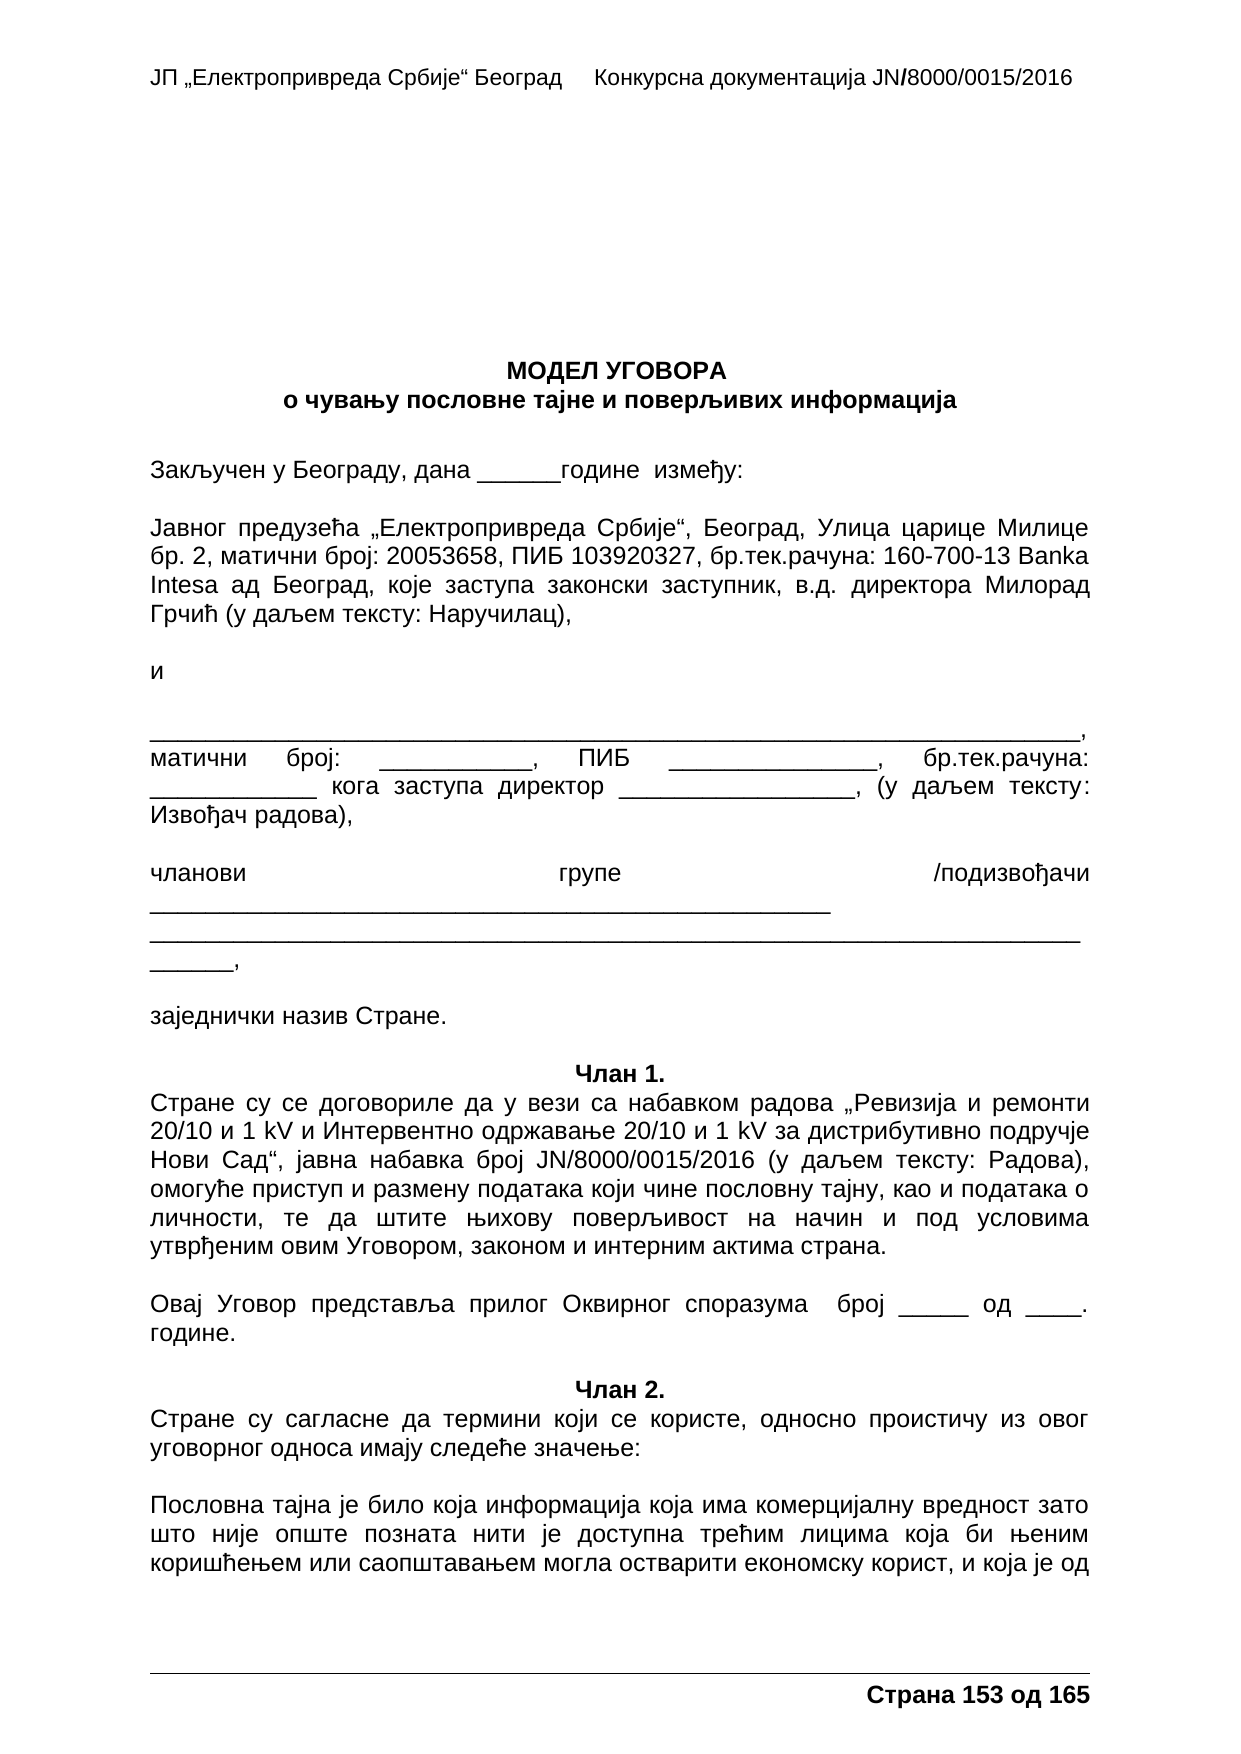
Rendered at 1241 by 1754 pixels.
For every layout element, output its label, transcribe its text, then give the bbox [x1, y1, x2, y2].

text Члан 1. [150, 1059, 1090, 1087]
text ___________________________________________________________________, матични број: ___________, ПИБ _______________, бр.тек.рачуна: ____________ кога заступа директор _________________, (у даљем тексту: Извођач радова), [150, 714, 1090, 829]
text Закључен у Београду, дана ______године између: [150, 455, 1090, 484]
text Јавног предузећа „Електропривреда Србије“, Београд, Улица царице Милице бр. 2, матични број: 20053658, ПИБ 103920327, бр.тек.рачуна: 160-700-13 Banka Intesa ад Београд, које заступа законски заступник, в.д. директора Милорад Грчић (у даљем тексту: Наручилац), [150, 512, 1090, 627]
text Стране су се договориле да у вези са набавком радова „Ревизија и ремонти 20/10 и 1 kV и Интервентно одржавање 20/10 и 1 kV за дистрибутивно подручје Нови Сад“, јавна набавка број JN/8000/0015/2016 (у даљем тексту: Радова), омогуће приступ и размену података који чине пословну тајну, као и података о личности, те да штите њихову поверљивост на начин и под условима утврђеним овим Уговором, законом и интерним актима страна. [150, 1087, 1090, 1260]
text заједнички назив Стране. [150, 1001, 1090, 1030]
text Члан 2. [150, 1375, 1090, 1404]
text _________________________________________________________________________, [150, 915, 1090, 972]
text Стране су сaгласне да термини који се користе, односно проистичу из овог уговорног односа имају следеће значење: [150, 1404, 1090, 1461]
text чланови групе /подизвођачи _________________________________________________ [150, 857, 1090, 915]
text Овај Уговор представља прилог Оквирног споразума број _____ од ____. године. [150, 1289, 1090, 1346]
subtitle МОДЕЛ УГОВОРА о чувању пословне тајне и поверљивих информација [150, 356, 1090, 414]
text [150, 1490, 1090, 1576]
text и [150, 656, 1090, 685]
